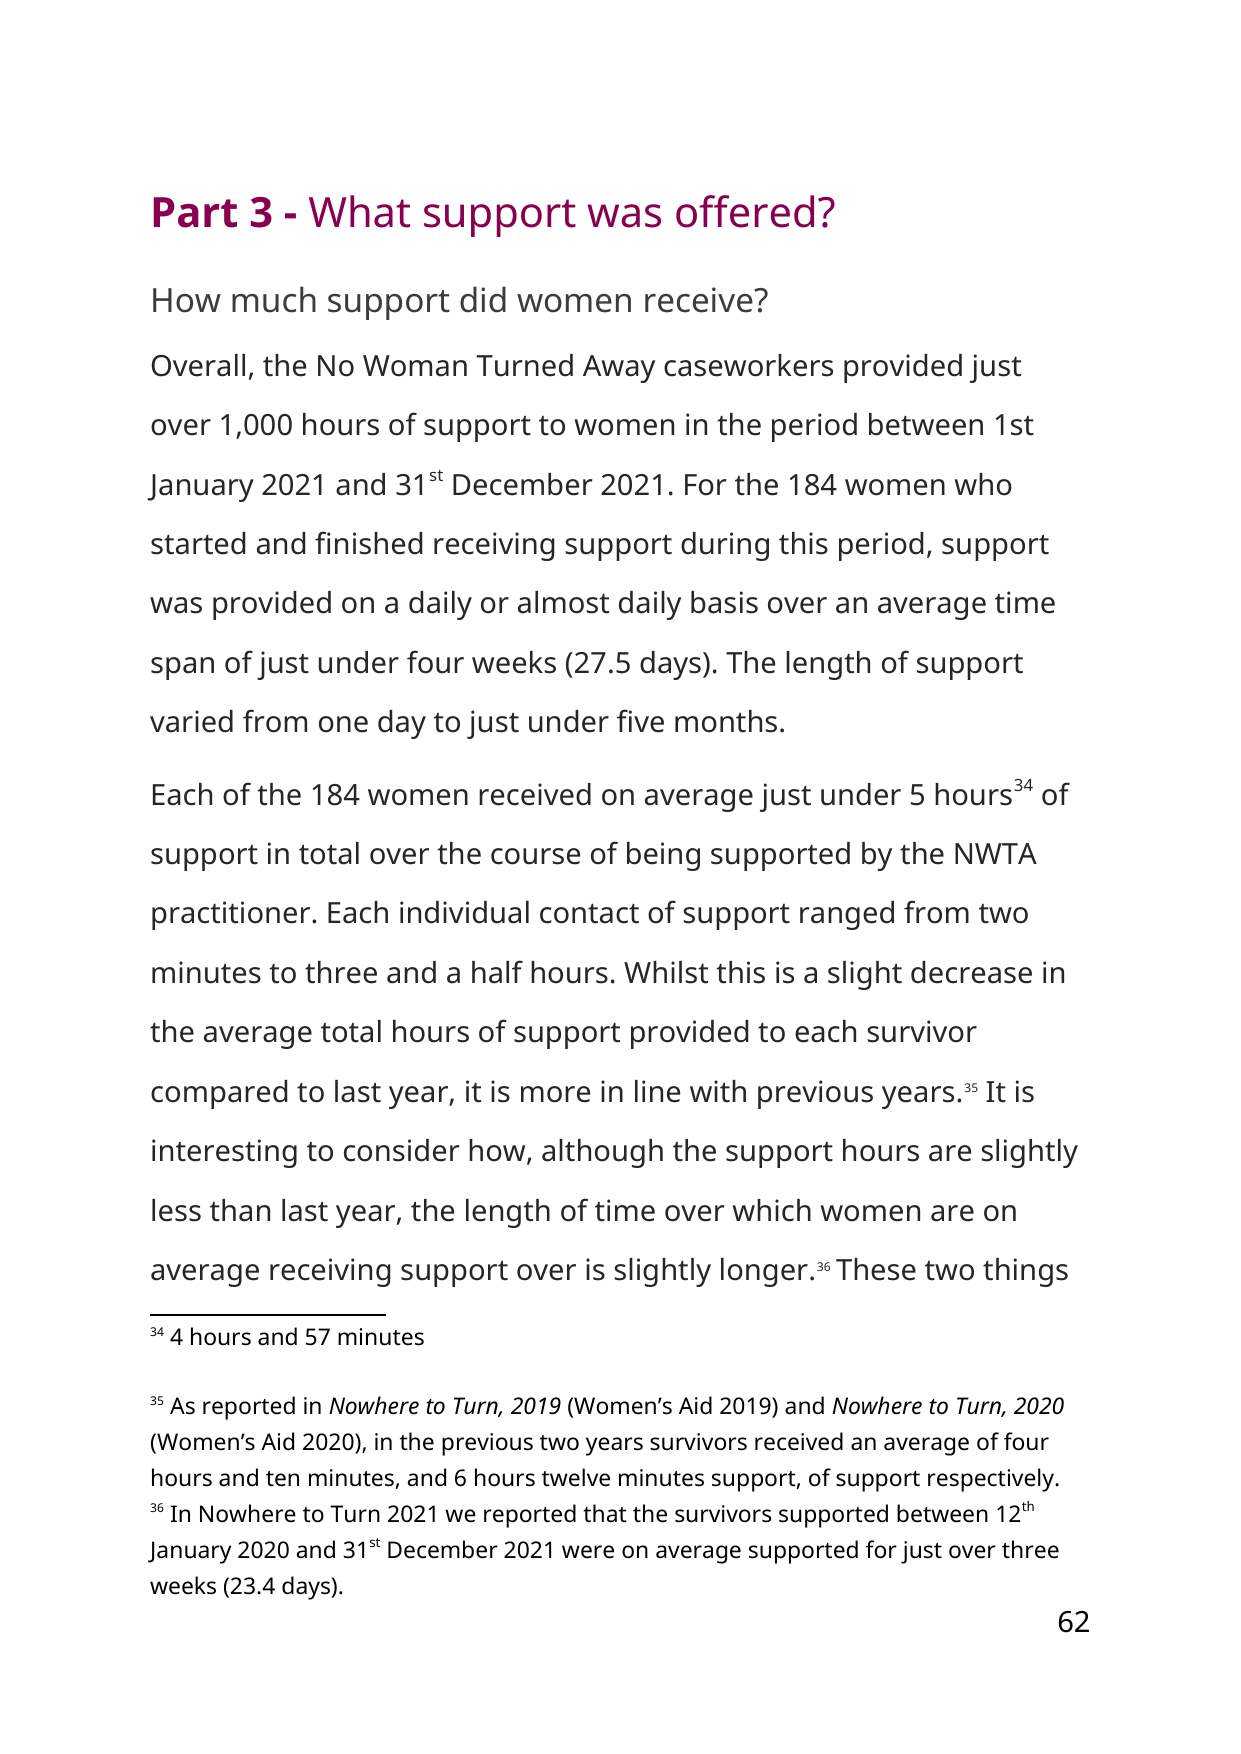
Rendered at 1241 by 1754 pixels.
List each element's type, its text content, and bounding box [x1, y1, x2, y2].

text Overall, the No Woman Turned Away caseworkers provided just over 1,000 hours of support to women in the period between 1st January 2021 and 31st December 2021. For the 184 women who started and finished receiving support during this period, support was provided on a daily or almost daily basis over an average time span of just under four weeks (27.5 days). The length of support varied from one day to just under five months. [150, 345, 1090, 741]
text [150, 774, 1090, 1289]
subtitle Part 3 - What support was offered? [150, 183, 1090, 240]
subtitle How much support did women receive? [150, 277, 1090, 322]
